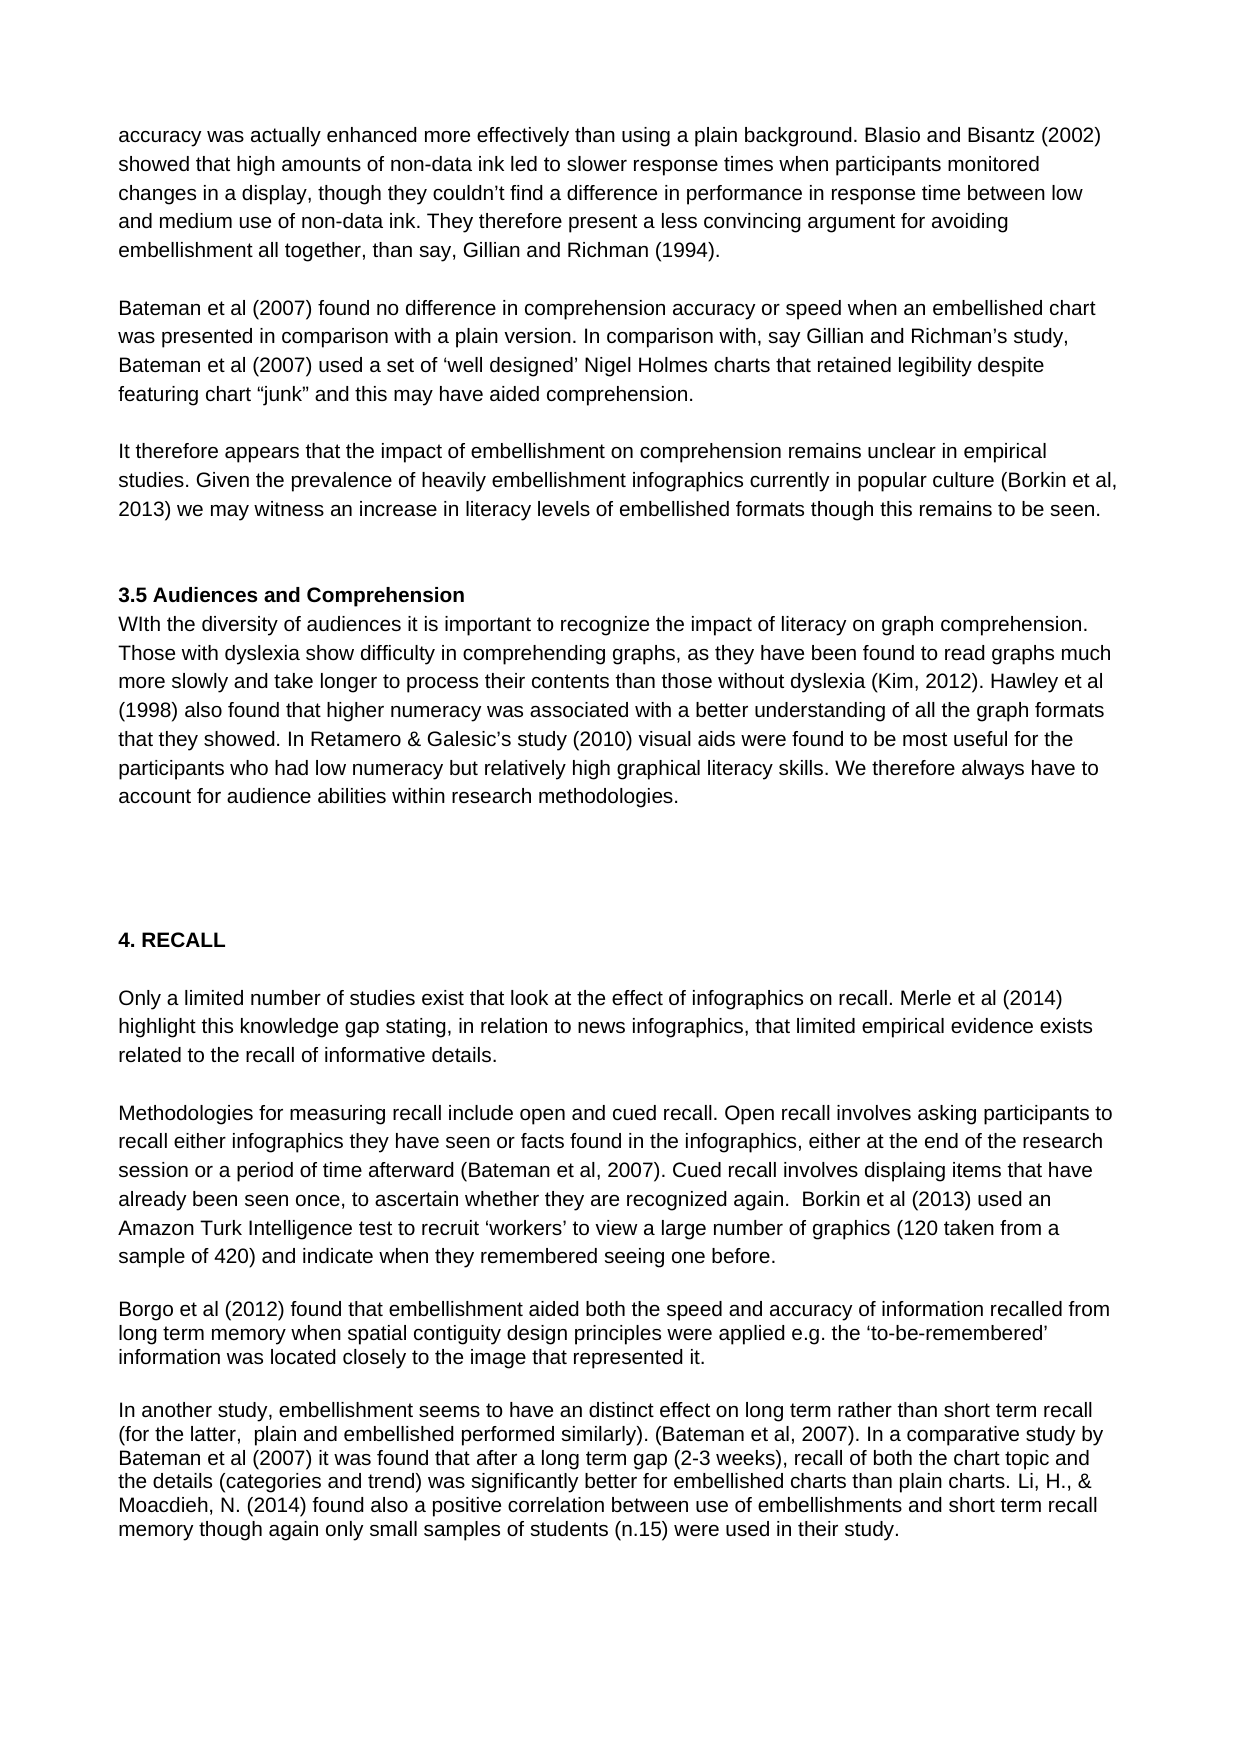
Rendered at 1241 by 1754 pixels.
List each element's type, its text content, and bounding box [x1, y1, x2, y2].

text In another study, embellishment seems to have an distinct effect on long term rather than short term recall (for the latter, plain and embellished performed similarly). (Bateman et al, 2007). In a comparative study by Bateman et al (2007) it was found that after a long term gap (2-3 weeks), recall of both the chart topic and the details (categories and trend) was significantly better for embellished charts than plain charts. Li, H., & Moacdieh, N. (2014) found also a positive correlation between use of embellishments and short term recall memory though again only small samples of students (n.15) were used in their study. [118, 1397, 1122, 1541]
text WIth the diversity of audiences it is important to recognize the impact of literacy on graph comprehension. Those with dyslexia show difficulty in comprehending graphs, as they have been found to read graphs much more slowly and take longer to process their contents than those without dyslexia (Kim, 2012). Hawley et al (1998) also found that higher numeracy was associated with a better understanding of all the graph formats that they showed. In Retamero & Galesic’s study (2010) visual aids were found to be most useful for the participants who had low numeracy but relatively high graphical literacy skills. We therefore always have to account for audience abilities within research methodologies. [118, 607, 1122, 808]
text Borgo et al (2012) found that embellishment aided both the speed and accuracy of information recalled from long term memory when spatial contiguity design principles were applied e.g. the ‘to-be-remembered’ information was located closely to the image that represented it. [118, 1297, 1122, 1397]
text It therefore appears that the impact of embellishment on comprehension remains unclear in empirical studies. Given the prevalence of heavily embellishment infographics currently in popular culture (Borkin et al, 2013) we may witness an increase in literacy levels of embellished formats though this remains to be seen. [118, 434, 1122, 521]
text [118, 118, 1122, 262]
text Bateman et al (2007) found no difference in comprehension accuracy or speed when an embellished chart was presented in comparison with a plain version. In comparison with, say Gillian and Richman’s study, Bateman et al (2007) used a set of ‘well designed’ Nigel Holmes charts that retained legibility despite featuring chart “junk” and this may have aided comprehension. [118, 291, 1122, 406]
text 3.5 Audiences and Comprehension [118, 578, 1122, 607]
text 4. RECALL [118, 923, 1122, 952]
text Methodologies for measuring recall include open and cued recall. Open recall involves asking participants to recall either infographics they have seen or facts found in the infographics, either at the end of the research session or a period of time afterward (Bateman et al, 2007). Cued recall involves displaing items that have already been seen once, to ascertain whether they are recognized again. Borkin et al (2013) used an Amazon Turk Intelligence test to recruit ‘workers’ to view a large number of graphics (120 taken from a sample of 420) and indicate when they remembered seeing one before. [118, 1096, 1122, 1268]
text Only a limited number of studies exist that look at the effect of infographics on recall. Merle et al (2014) highlight this knowledge gap stating, in relation to news infographics, that limited empirical evidence exists related to the recall of informative details. [118, 981, 1122, 1096]
